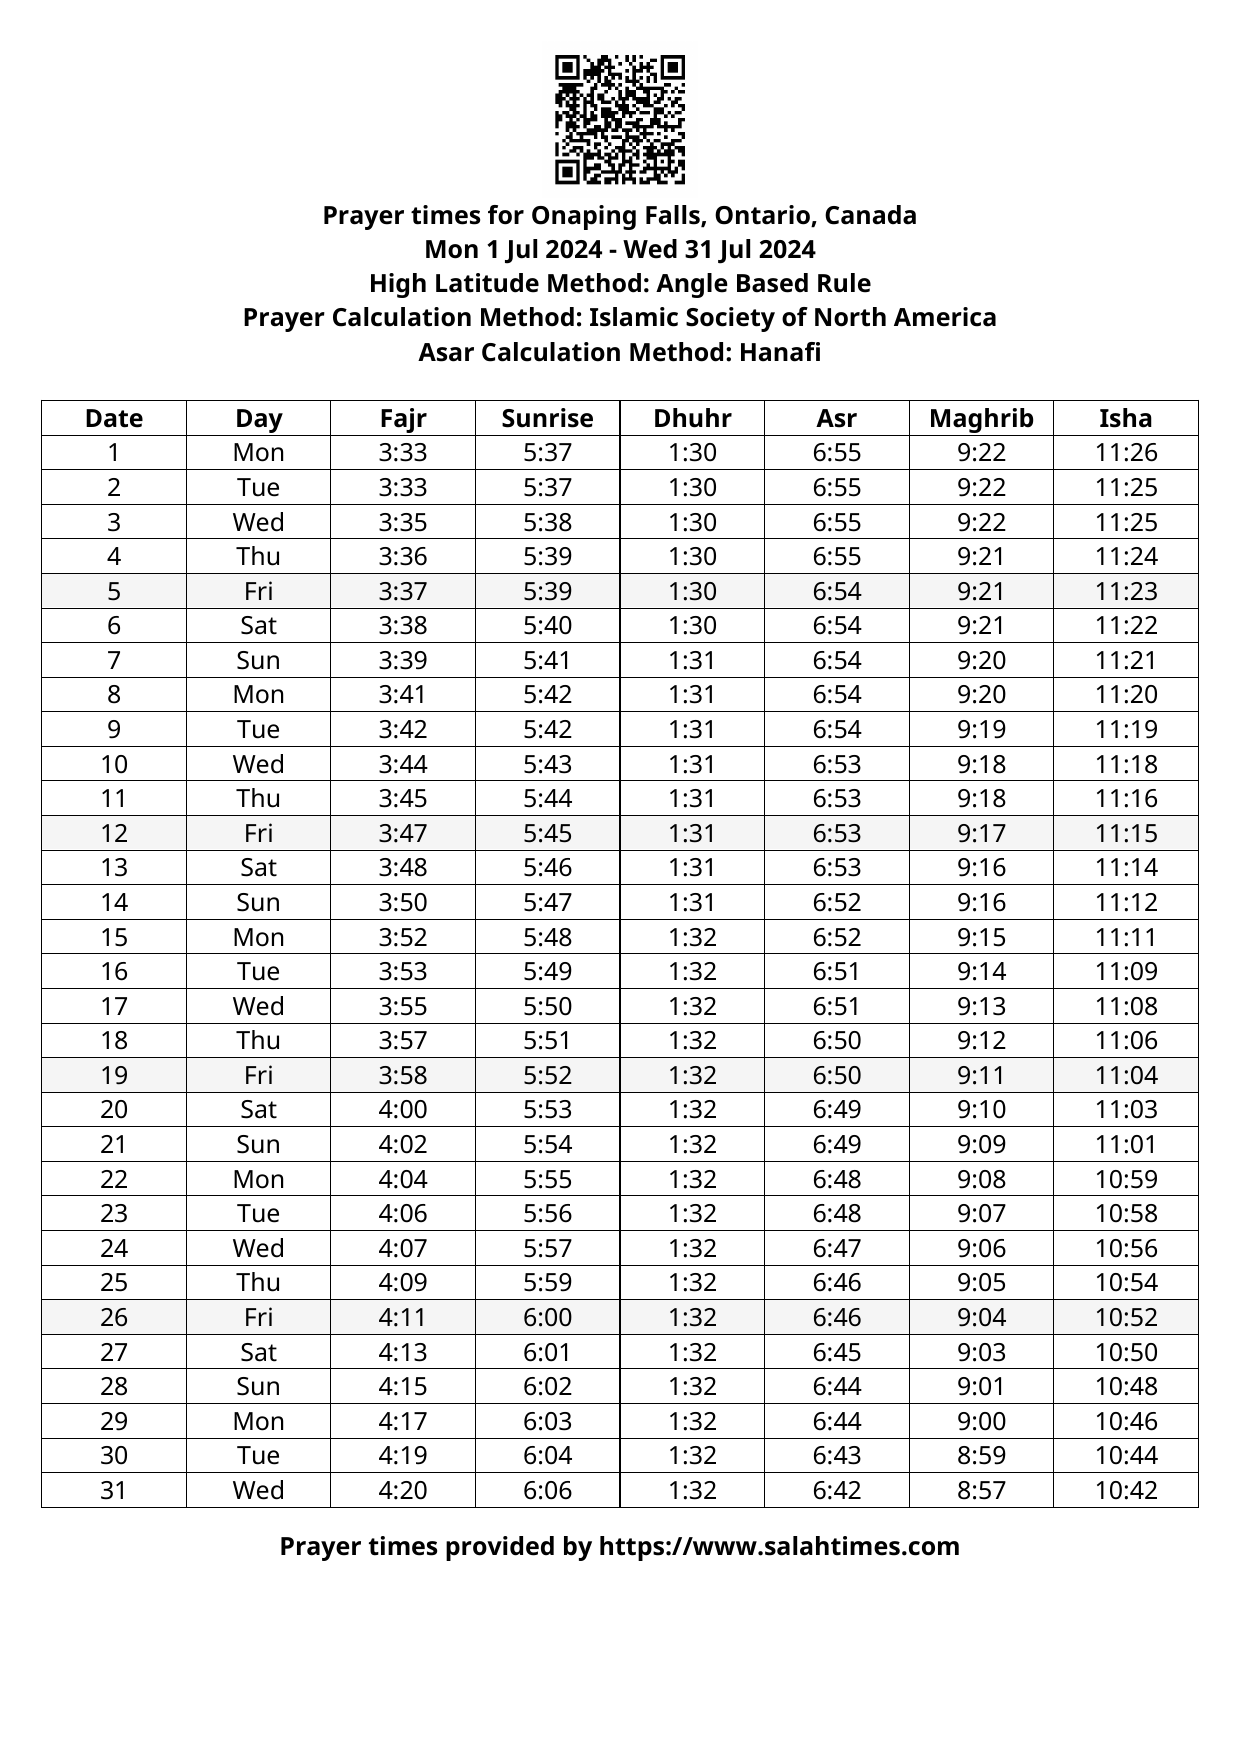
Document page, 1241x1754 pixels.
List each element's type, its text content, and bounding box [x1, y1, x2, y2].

table_cell 6:50 [765, 1058, 909, 1092]
table_cell 11:24 [1054, 539, 1198, 573]
table_cell Tue [187, 1196, 330, 1230]
table_cell 6:44 [765, 1369, 909, 1403]
table_cell 9 [42, 712, 186, 746]
table_cell 1:32 [621, 1439, 764, 1472]
table_cell Sat [187, 609, 330, 642]
table_cell 5:41 [476, 643, 619, 677]
table_cell 5:42 [476, 678, 619, 711]
table_cell Thu [187, 539, 330, 573]
table_cell 11:26 [1054, 436, 1198, 469]
table_cell 4:04 [331, 1162, 475, 1195]
table_cell 5:59 [476, 1266, 619, 1299]
table_cell 1:31 [621, 781, 764, 815]
table_header Asr [765, 401, 909, 434]
table_cell 1:32 [621, 1024, 764, 1057]
table_cell 11:12 [1054, 885, 1198, 919]
table_cell 10:56 [1054, 1231, 1198, 1264]
table_cell Wed [187, 1231, 330, 1264]
table_cell 1:30 [621, 436, 764, 469]
table_cell 1:32 [621, 1231, 764, 1264]
table_cell 7 [42, 643, 186, 677]
table_cell 1:32 [621, 1266, 764, 1299]
table_cell Sun [187, 885, 330, 919]
table_cell 9:17 [910, 816, 1053, 849]
table_cell 8:59 [910, 1439, 1053, 1472]
table_cell 6:48 [765, 1162, 909, 1195]
table_cell Sun [187, 1127, 330, 1161]
table_cell 5:42 [476, 712, 619, 746]
table_cell 6:54 [765, 712, 909, 746]
table_cell 1:31 [621, 816, 764, 849]
table_cell 1:30 [621, 574, 764, 607]
table_cell 11:09 [1054, 954, 1198, 988]
table_cell 9:22 [910, 505, 1053, 538]
table_cell Mon [187, 1404, 330, 1437]
table_cell 5:53 [476, 1093, 619, 1126]
table_cell 15 [42, 920, 186, 953]
table_cell 1:30 [621, 539, 764, 573]
table_cell 5:46 [476, 851, 619, 884]
table_cell 4:00 [331, 1093, 475, 1126]
table_cell Tue [187, 712, 330, 746]
table_cell Thu [187, 1266, 330, 1299]
table_cell 3:58 [331, 1058, 475, 1092]
table_cell 5:40 [476, 609, 619, 642]
text Mon 1 Jul 2024 - Wed 31 Jul 2024 [42, 232, 1198, 266]
table_cell 11:04 [1054, 1058, 1198, 1092]
table_cell 3:44 [331, 747, 475, 780]
table_cell 6:49 [765, 1127, 909, 1161]
table_cell 6:00 [476, 1300, 619, 1334]
table_cell 21 [42, 1127, 186, 1161]
table_cell 5 [42, 574, 186, 607]
table_cell 9:21 [910, 539, 1053, 573]
table_cell 6:54 [765, 574, 909, 607]
table_cell 1:30 [621, 470, 764, 504]
table_cell 1:32 [621, 920, 764, 953]
table_cell 4:13 [331, 1335, 475, 1368]
table_cell 11:15 [1054, 816, 1198, 849]
table_cell 11:01 [1054, 1127, 1198, 1161]
table_cell 3:41 [331, 678, 475, 711]
table_cell Tue [187, 1439, 330, 1472]
table_cell Sat [187, 1093, 330, 1126]
table_cell 6:52 [765, 920, 909, 953]
picture [542, 41, 699, 198]
table_cell 10:50 [1054, 1335, 1198, 1368]
table_cell Fri [187, 1300, 330, 1334]
table_cell 10:52 [1054, 1300, 1198, 1334]
table_cell 6:54 [765, 678, 909, 711]
table_cell 5:37 [476, 470, 619, 504]
text Asar Calculation Method: Hanafi [42, 334, 1198, 368]
table_cell 3:33 [331, 436, 475, 469]
table_cell 11:03 [1054, 1093, 1198, 1126]
table_cell 28 [42, 1369, 186, 1403]
table_cell 9:00 [910, 1404, 1053, 1437]
table_cell Sat [187, 1335, 330, 1368]
table_cell 11:23 [1054, 574, 1198, 607]
table_cell 11:08 [1054, 989, 1198, 1022]
table_cell 6:53 [765, 781, 909, 815]
text Prayer Calculation Method: Islamic Society of North America [42, 300, 1198, 334]
table_cell 11:19 [1054, 712, 1198, 746]
table_cell 6:06 [476, 1473, 619, 1507]
table_cell 14 [42, 885, 186, 919]
table_cell 5:38 [476, 505, 619, 538]
table_cell 10:54 [1054, 1266, 1198, 1299]
table_cell 3:36 [331, 539, 475, 573]
table_header Date [42, 401, 186, 434]
table_cell Tue [187, 954, 330, 988]
table_cell 9:20 [910, 678, 1053, 711]
table_cell 4:20 [331, 1473, 475, 1507]
table_cell 1:32 [621, 1404, 764, 1437]
table_cell Fri [187, 574, 330, 607]
table_cell 27 [42, 1335, 186, 1368]
table_cell 9:21 [910, 574, 1053, 607]
table_cell 9:18 [910, 781, 1053, 815]
table_cell 3:35 [331, 505, 475, 538]
table_cell 1:30 [621, 505, 764, 538]
table_cell 5:37 [476, 436, 619, 469]
table_cell 3:52 [331, 920, 475, 953]
table_cell 4 [42, 539, 186, 573]
table_header Fajr [331, 401, 475, 434]
table_cell 9:22 [910, 436, 1053, 469]
table_cell 3 [42, 505, 186, 538]
table_cell 9:03 [910, 1335, 1053, 1368]
table_cell 11:20 [1054, 678, 1198, 711]
table_cell 1:32 [621, 1369, 764, 1403]
table_cell 5:43 [476, 747, 619, 780]
table_cell 10:42 [1054, 1473, 1198, 1507]
table_cell Mon [187, 436, 330, 469]
table_cell 5:55 [476, 1162, 619, 1195]
table_cell 10:59 [1054, 1162, 1198, 1195]
table_cell 5:47 [476, 885, 619, 919]
table_cell 6:54 [765, 643, 909, 677]
table_cell 5:50 [476, 989, 619, 1022]
table_cell 1:32 [621, 1473, 764, 1507]
table_cell 9:08 [910, 1162, 1053, 1195]
table_cell 6:46 [765, 1266, 909, 1299]
table_cell 9:13 [910, 989, 1053, 1022]
table_cell 9:16 [910, 885, 1053, 919]
table_cell 6:03 [476, 1404, 619, 1437]
table_header Sunrise [476, 401, 619, 434]
table_cell 1:30 [621, 609, 764, 642]
table_cell 5:39 [476, 574, 619, 607]
table_cell Mon [187, 678, 330, 711]
table_cell 1:32 [621, 1335, 764, 1368]
table_cell 9:12 [910, 1024, 1053, 1057]
text Prayer times provided by https://www.salahtimes.com [42, 1528, 1198, 1563]
table_cell 1:31 [621, 747, 764, 780]
table_cell 30 [42, 1439, 186, 1472]
table_cell 9:20 [910, 643, 1053, 677]
table_cell 3:47 [331, 816, 475, 849]
table_cell Tue [187, 470, 330, 504]
table_cell 6:55 [765, 470, 909, 504]
table_cell 11:25 [1054, 470, 1198, 504]
table_cell 1:31 [621, 678, 764, 711]
table_cell 4:17 [331, 1404, 475, 1437]
table_cell 16 [42, 954, 186, 988]
table_cell 11:06 [1054, 1024, 1198, 1057]
table_cell 6 [42, 609, 186, 642]
table_cell 9:05 [910, 1266, 1053, 1299]
table_cell 1:32 [621, 989, 764, 1022]
table_cell Mon [187, 1162, 330, 1195]
table_cell 3:50 [331, 885, 475, 919]
table_cell 6:50 [765, 1024, 909, 1057]
table_cell 1:32 [621, 1300, 764, 1334]
text High Latitude Method: Angle Based Rule [42, 266, 1198, 300]
table_cell 11 [42, 781, 186, 815]
table_cell 9:21 [910, 609, 1053, 642]
table_cell 8:57 [910, 1473, 1053, 1507]
table_cell 4:09 [331, 1266, 475, 1299]
table_cell 6:43 [765, 1439, 909, 1472]
table_cell 1:31 [621, 712, 764, 746]
table_cell 9:18 [910, 747, 1053, 780]
table_cell 12 [42, 816, 186, 849]
table_cell 3:39 [331, 643, 475, 677]
table_cell 4:15 [331, 1369, 475, 1403]
table_cell 23 [42, 1196, 186, 1230]
table_cell Thu [187, 1024, 330, 1057]
table_cell 4:02 [331, 1127, 475, 1161]
text Prayer times for Onaping Falls, Ontario, Canada [42, 198, 1198, 232]
table_cell 13 [42, 851, 186, 884]
table_cell 10:48 [1054, 1369, 1198, 1403]
table_cell Sun [187, 1369, 330, 1403]
table_cell 9:15 [910, 920, 1053, 953]
table_cell 1:32 [621, 1058, 764, 1092]
table_cell 10 [42, 747, 186, 780]
table_cell 22 [42, 1162, 186, 1195]
table_cell 3:55 [331, 989, 475, 1022]
table_cell 6:49 [765, 1093, 909, 1126]
table_cell Thu [187, 781, 330, 815]
table_cell 5:51 [476, 1024, 619, 1057]
table_header Isha [1054, 401, 1198, 434]
table_cell 24 [42, 1231, 186, 1264]
table_cell 9:06 [910, 1231, 1053, 1264]
table_cell Fri [187, 1058, 330, 1092]
table_cell 6:53 [765, 816, 909, 849]
table_cell 3:33 [331, 470, 475, 504]
table_cell 9:09 [910, 1127, 1053, 1161]
table_cell Fri [187, 816, 330, 849]
table_cell 10:46 [1054, 1404, 1198, 1437]
table_cell 9:11 [910, 1058, 1053, 1092]
table_header Day [187, 401, 330, 434]
table_cell Wed [187, 1473, 330, 1507]
table_cell Wed [187, 989, 330, 1022]
table_cell 11:11 [1054, 920, 1198, 953]
table_cell 25 [42, 1266, 186, 1299]
table_cell 18 [42, 1024, 186, 1057]
table_cell 9:14 [910, 954, 1053, 988]
table_cell 8 [42, 678, 186, 711]
table_cell 6:52 [765, 885, 909, 919]
table_cell 10:44 [1054, 1439, 1198, 1472]
table_header Dhuhr [621, 401, 764, 434]
table_cell 1:32 [621, 1093, 764, 1126]
table_cell Mon [187, 920, 330, 953]
table_cell 6:54 [765, 609, 909, 642]
table_cell 3:38 [331, 609, 475, 642]
table_cell 9:07 [910, 1196, 1053, 1230]
table_cell Wed [187, 747, 330, 780]
table_cell 11:16 [1054, 781, 1198, 815]
table_cell 3:53 [331, 954, 475, 988]
table_cell 1:32 [621, 1127, 764, 1161]
table_cell 1:32 [621, 1196, 764, 1230]
table_cell 9:01 [910, 1369, 1053, 1403]
table_cell 9:16 [910, 851, 1053, 884]
table_cell 1 [42, 436, 186, 469]
table_cell 4:19 [331, 1439, 475, 1472]
table_cell 6:42 [765, 1473, 909, 1507]
table_cell 1:31 [621, 851, 764, 884]
table_cell 4:06 [331, 1196, 475, 1230]
table_cell 11:21 [1054, 643, 1198, 677]
table_cell 1:32 [621, 954, 764, 988]
table_cell 1:31 [621, 885, 764, 919]
table_cell 6:55 [765, 436, 909, 469]
table_cell 6:53 [765, 747, 909, 780]
table_cell 9:22 [910, 470, 1053, 504]
table_cell 17 [42, 989, 186, 1022]
table_cell 6:45 [765, 1335, 909, 1368]
table_cell 9:10 [910, 1093, 1053, 1126]
table_cell 6:46 [765, 1300, 909, 1334]
table_cell 19 [42, 1058, 186, 1092]
table_cell 3:45 [331, 781, 475, 815]
table_cell 10:58 [1054, 1196, 1198, 1230]
table_cell 6:02 [476, 1369, 619, 1403]
table_cell 6:55 [765, 505, 909, 538]
table_cell 6:51 [765, 989, 909, 1022]
table_cell 9:19 [910, 712, 1053, 746]
table_cell Sat [187, 851, 330, 884]
table_cell 1:32 [621, 1162, 764, 1195]
table_cell 20 [42, 1093, 186, 1126]
table_cell 4:07 [331, 1231, 475, 1264]
table_cell 5:57 [476, 1231, 619, 1264]
table_cell 5:56 [476, 1196, 619, 1230]
table_cell 3:57 [331, 1024, 475, 1057]
table_cell 6:44 [765, 1404, 909, 1437]
table_cell 29 [42, 1404, 186, 1437]
table_cell 31 [42, 1473, 186, 1507]
table_cell 11:22 [1054, 609, 1198, 642]
table_cell 5:49 [476, 954, 619, 988]
table_cell 5:48 [476, 920, 619, 953]
table_cell 6:04 [476, 1439, 619, 1472]
table_cell 5:44 [476, 781, 619, 815]
table_cell 5:39 [476, 539, 619, 573]
table_cell 6:55 [765, 539, 909, 573]
table_cell 11:18 [1054, 747, 1198, 780]
table_cell 11:25 [1054, 505, 1198, 538]
table_cell Sun [187, 643, 330, 677]
table_cell 2 [42, 470, 186, 504]
table_cell 3:37 [331, 574, 475, 607]
table_cell 4:11 [331, 1300, 475, 1334]
table_cell 1:31 [621, 643, 764, 677]
table_cell 5:54 [476, 1127, 619, 1161]
table_cell 6:48 [765, 1196, 909, 1230]
table_cell 9:04 [910, 1300, 1053, 1334]
table_cell 6:51 [765, 954, 909, 988]
table_cell 26 [42, 1300, 186, 1334]
table_cell 5:52 [476, 1058, 619, 1092]
table_header Maghrib [910, 401, 1053, 434]
table_cell 3:48 [331, 851, 475, 884]
table_cell 6:47 [765, 1231, 909, 1264]
table_cell 11:14 [1054, 851, 1198, 884]
table_cell 5:45 [476, 816, 619, 849]
table_cell 3:42 [331, 712, 475, 746]
table_cell Wed [187, 505, 330, 538]
table_cell 6:01 [476, 1335, 619, 1368]
table_cell 6:53 [765, 851, 909, 884]
